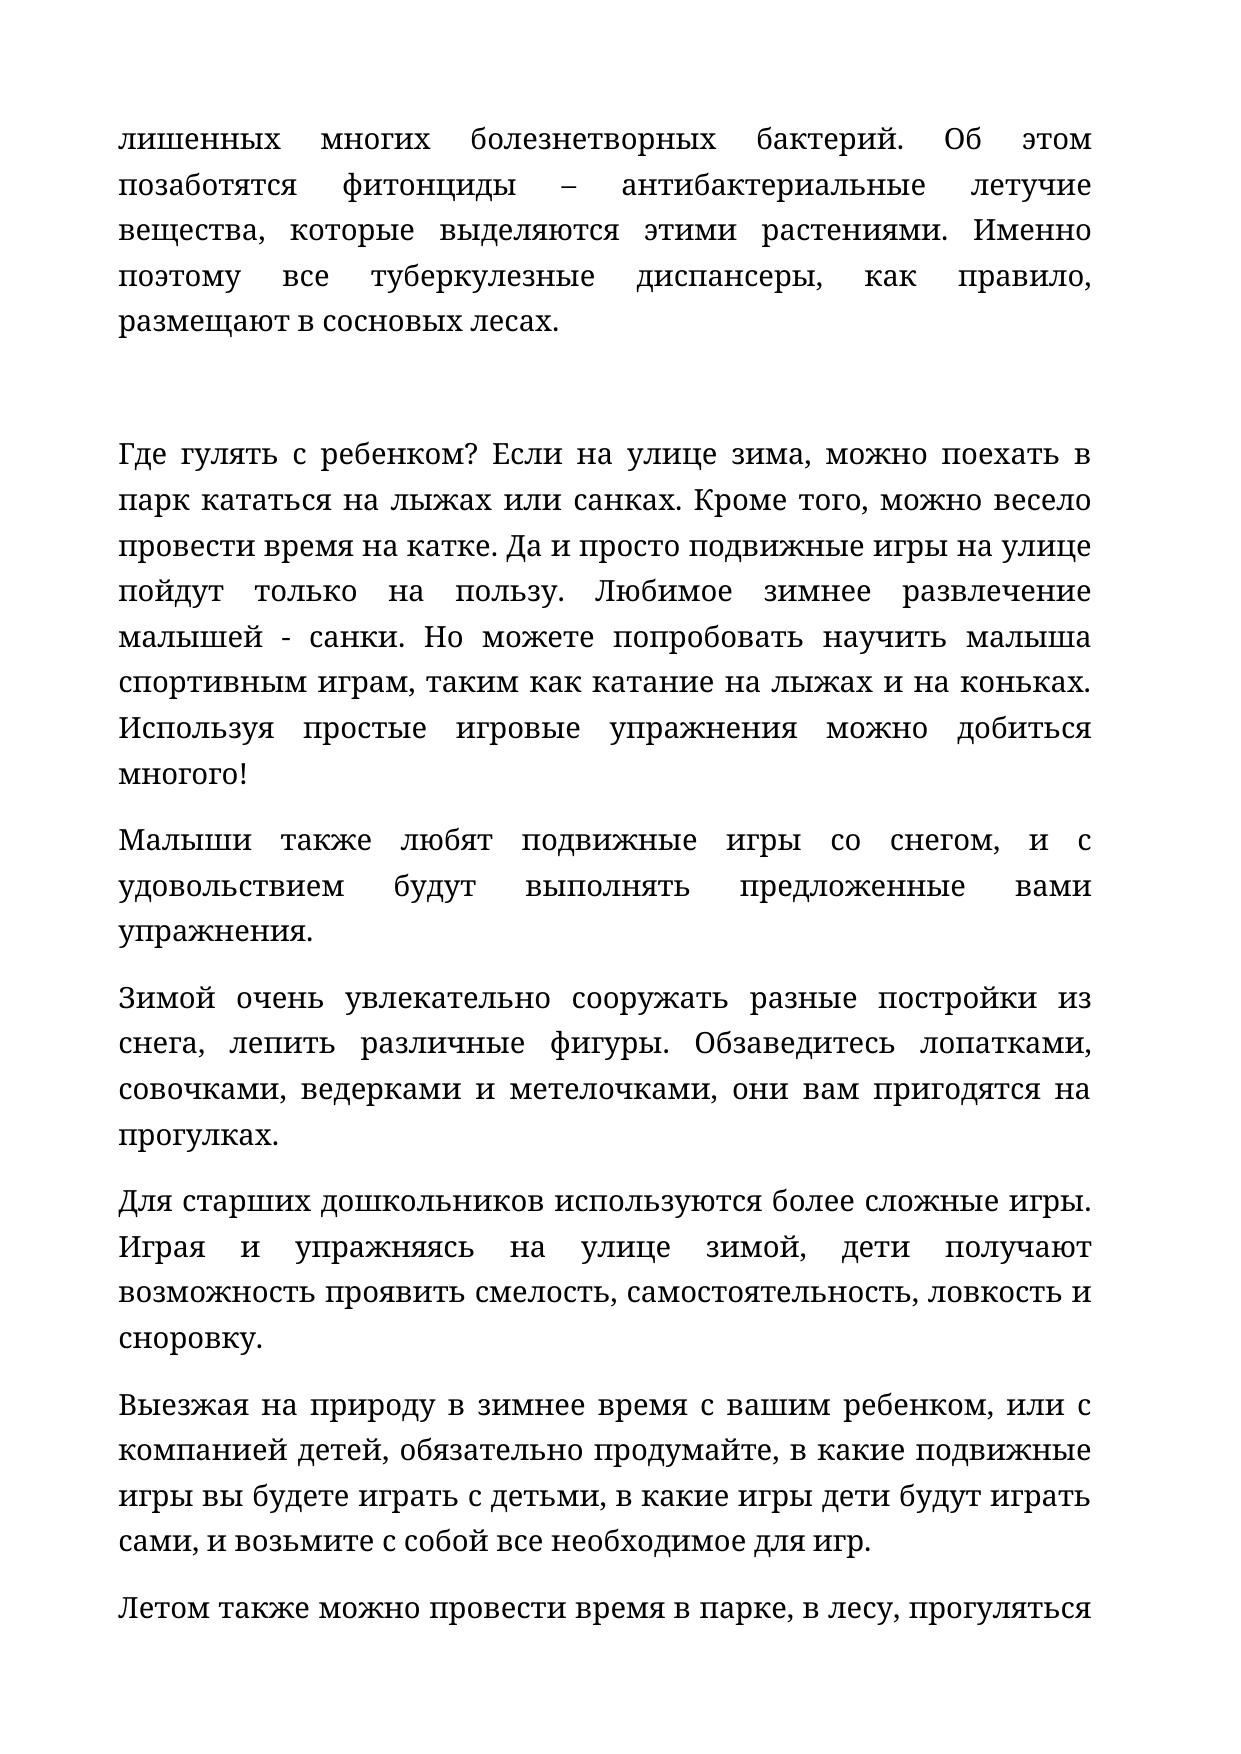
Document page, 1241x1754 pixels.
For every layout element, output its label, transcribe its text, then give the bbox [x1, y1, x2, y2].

text Малыши также любят подвижные игры со снегом, и с удовольствием будут выполнять предложенные вами упражнения. [118, 819, 1093, 950]
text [118, 118, 1093, 340]
text Где гулять с ребенком? Если на улице зима, можно поехать в парк кататься на лыжах или санках. Кроме того, можно весело провести время на катке. Да и просто подвижные игры на улице пойдут только на пользу. Любимое зимнее развлечение малышей - санки. Но можете попробовать научить малыша спортивным играм, таким как катание на лыжах и на коньках. Используя простые игровые упражнения можно добиться многого! [118, 433, 1093, 793]
text Выезжая на природу в зимнее время с вашим ребенком, или с компанией детей, обязательно продумайте, в какие подвижные игры вы будете играть с детьми, в какие игры дети будут играть сами, и возьмите с собой все необходимое для игр. [118, 1384, 1093, 1560]
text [118, 1587, 1093, 1627]
text Зимой очень увлекательно сооружать разные постройки из снега, лепить различные фигуры. Обзаведитесь лопатками, совочками, ведерками и метелочками, они вам пригодятся на прогулках. [118, 977, 1093, 1154]
text Для старших дошкольников используются более сложные игры. Играя и упражняясь на улице зимой, дети получают возможность проявить смелость, самостоятельность, ловкость и сноровку. [118, 1180, 1093, 1357]
